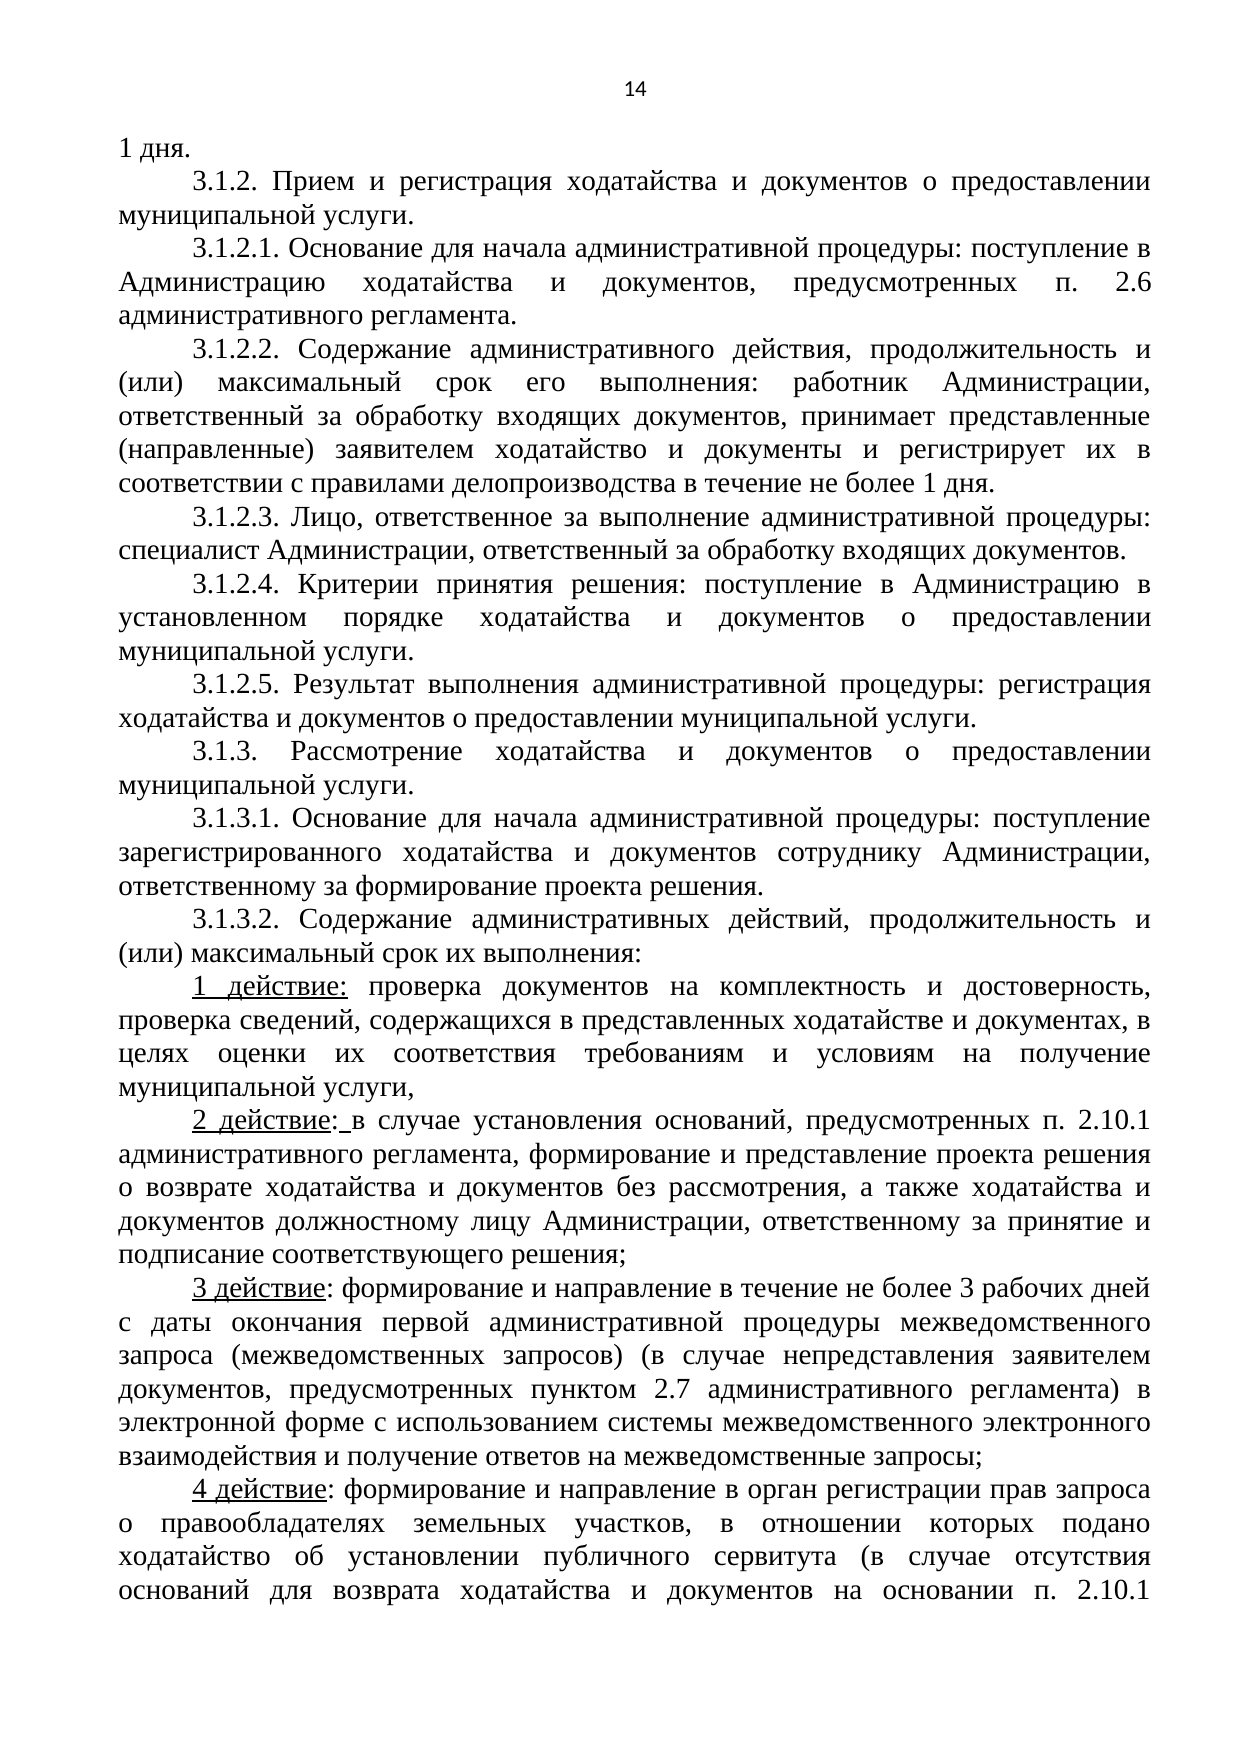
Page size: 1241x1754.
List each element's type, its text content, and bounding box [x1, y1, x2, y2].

text 3.1.2. Прием и регистрация ходатайства и документов о предоставлении муниципальной услуги. [118, 163, 1152, 230]
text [118, 1471, 1152, 1606]
text 3 действие: формирование и направление в течение не более 3 рабочих дней с даты окончания первой административной процедуры межведомственного запроса (межведомственных запросов) (в случае непредставления заявителем документов, предусмотренных пунктом 2.7 административного регламента) в электронной форме с использованием системы межведомственного электронного взаимодействия и получение ответов на межведомственные запросы; [118, 1270, 1152, 1471]
text 3.1.2.4. Критерии принятия решения: поступление в Администрацию в установленном порядке ходатайства и документов о предоставлении муниципальной услуги. [118, 566, 1152, 666]
text 3.1.2.2. Содержание административного действия, продолжительность и (или) максимальный срок его выполнения: работник Администрации, ответственный за обработку входящих документов, принимает представленные (направленные) заявителем ходатайство и документы и регистрирует их в соответствии с правилами делопроизводства в течение не более 1 дня. [118, 331, 1152, 499]
text 3.1.2.5. Результат выполнения административной процедуры: регистрация ходатайства и документов о предоставлении муниципальной услуги. [118, 666, 1152, 733]
text 3.1.3.1. Основание для начала административной процедуры: поступление зарегистрированного ходатайства и документов сотруднику Администрации, ответственному за формирование проекта решения. [118, 801, 1152, 901]
text 2 действие: в случае установления оснований, предусмотренных п. 2.10.1 административного регламента, формирование и представление проекта решения о возврате ходатайства и документов без рассмотрения, а также ходатайства и документов должностному лицу Администрации, ответственному за принятие и подписание соответствующего решения; [118, 1102, 1152, 1270]
text 3.1.3. Рассмотрение ходатайства и документов о предоставлении муниципальной услуги. [118, 733, 1152, 801]
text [118, 130, 1152, 163]
text 3.1.2.1. Основание для начала административной процедуры: поступление в Администрацию ходатайства и документов, предусмотренных п. 2.6 административного регламента. [118, 230, 1152, 331]
text 3.1.3.2. Содержание административных действий, продолжительность и (или) максимальный срок их выполнения: [118, 901, 1152, 968]
text 3.1.2.3. Лицо, ответственное за выполнение административной процедуры: специалист Администрации, ответственный за обработку входящих документов. [118, 499, 1152, 566]
text 1 действие: проверка документов на комплектность и достоверность, проверка сведений, содержащихся в представленных ходатайстве и документах, в целях оценки их соответствия требованиям и условиям на получение муниципальной услуги, [118, 968, 1152, 1102]
